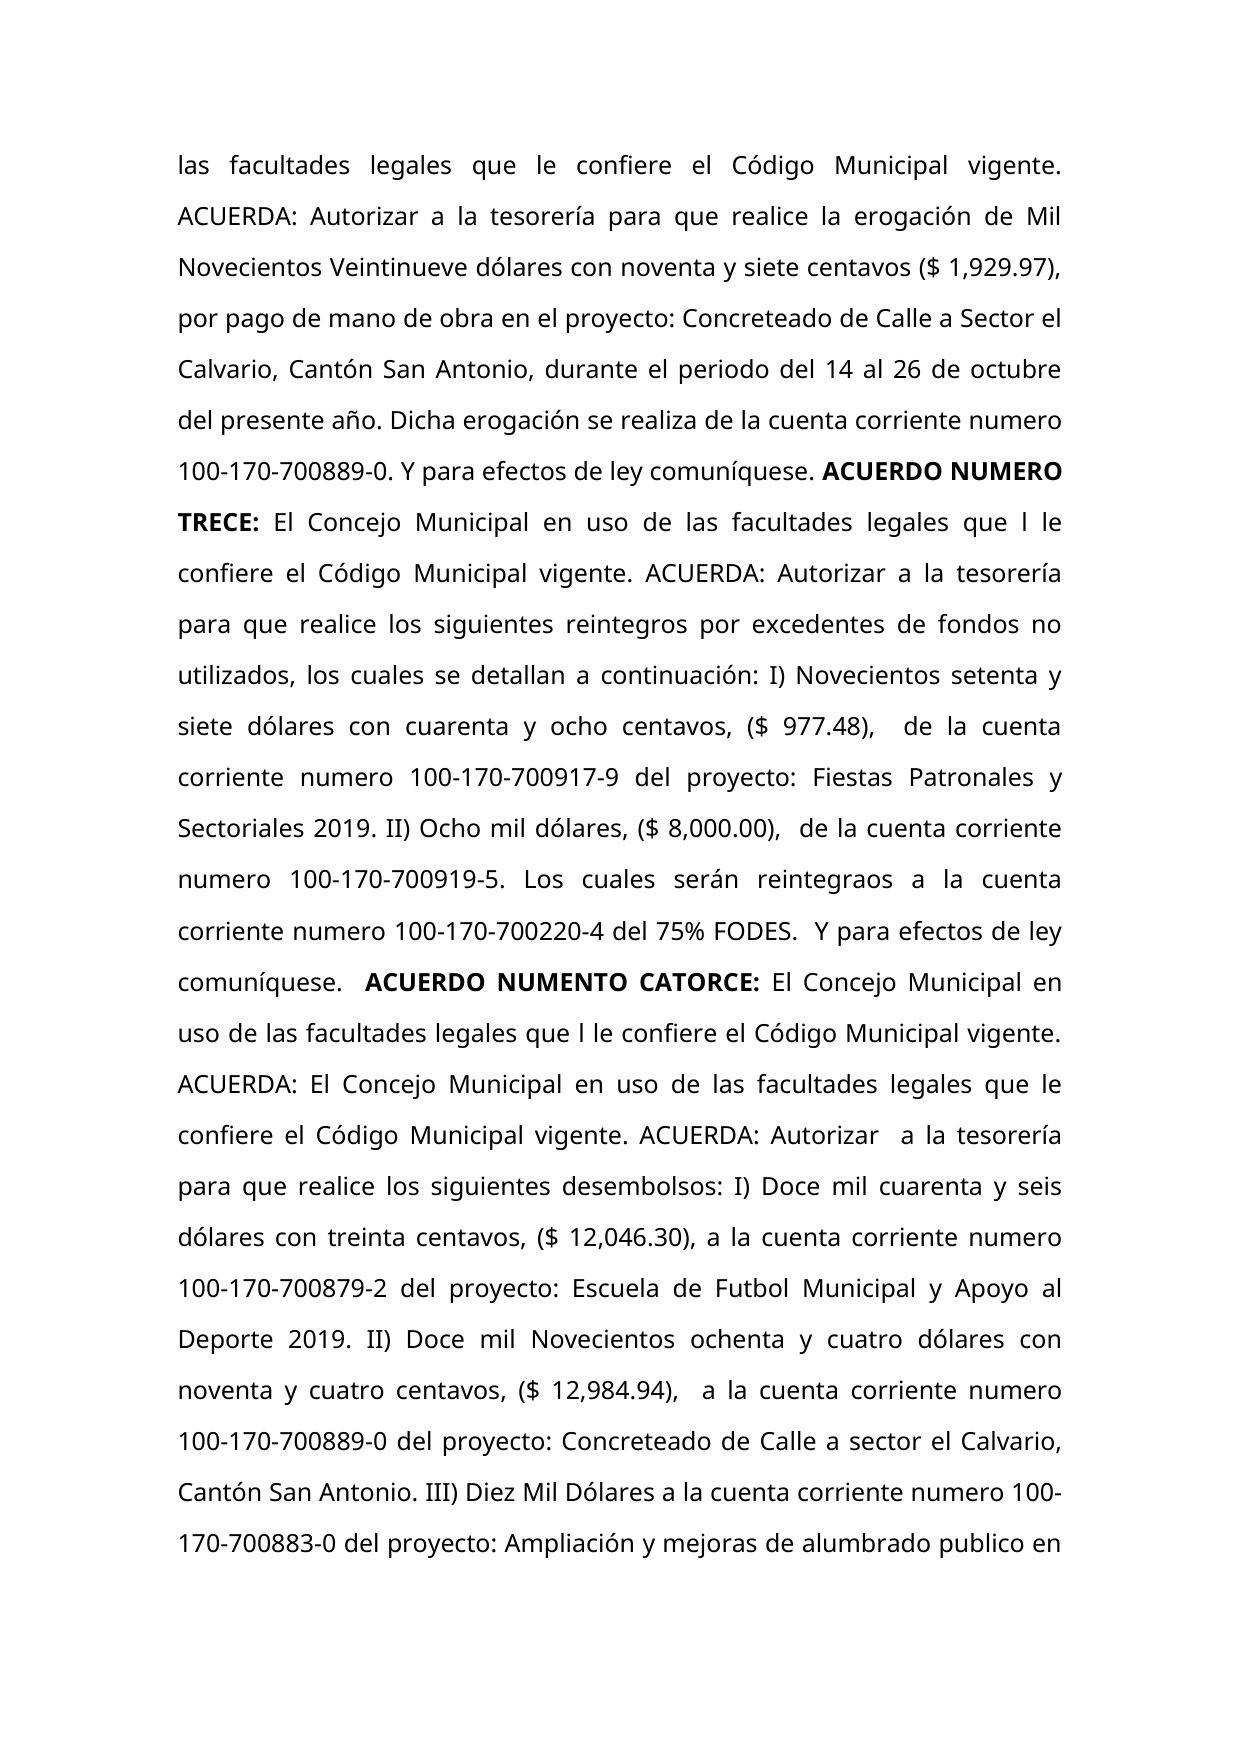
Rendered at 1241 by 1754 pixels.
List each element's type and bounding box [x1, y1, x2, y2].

text [177, 148, 1063, 1560]
